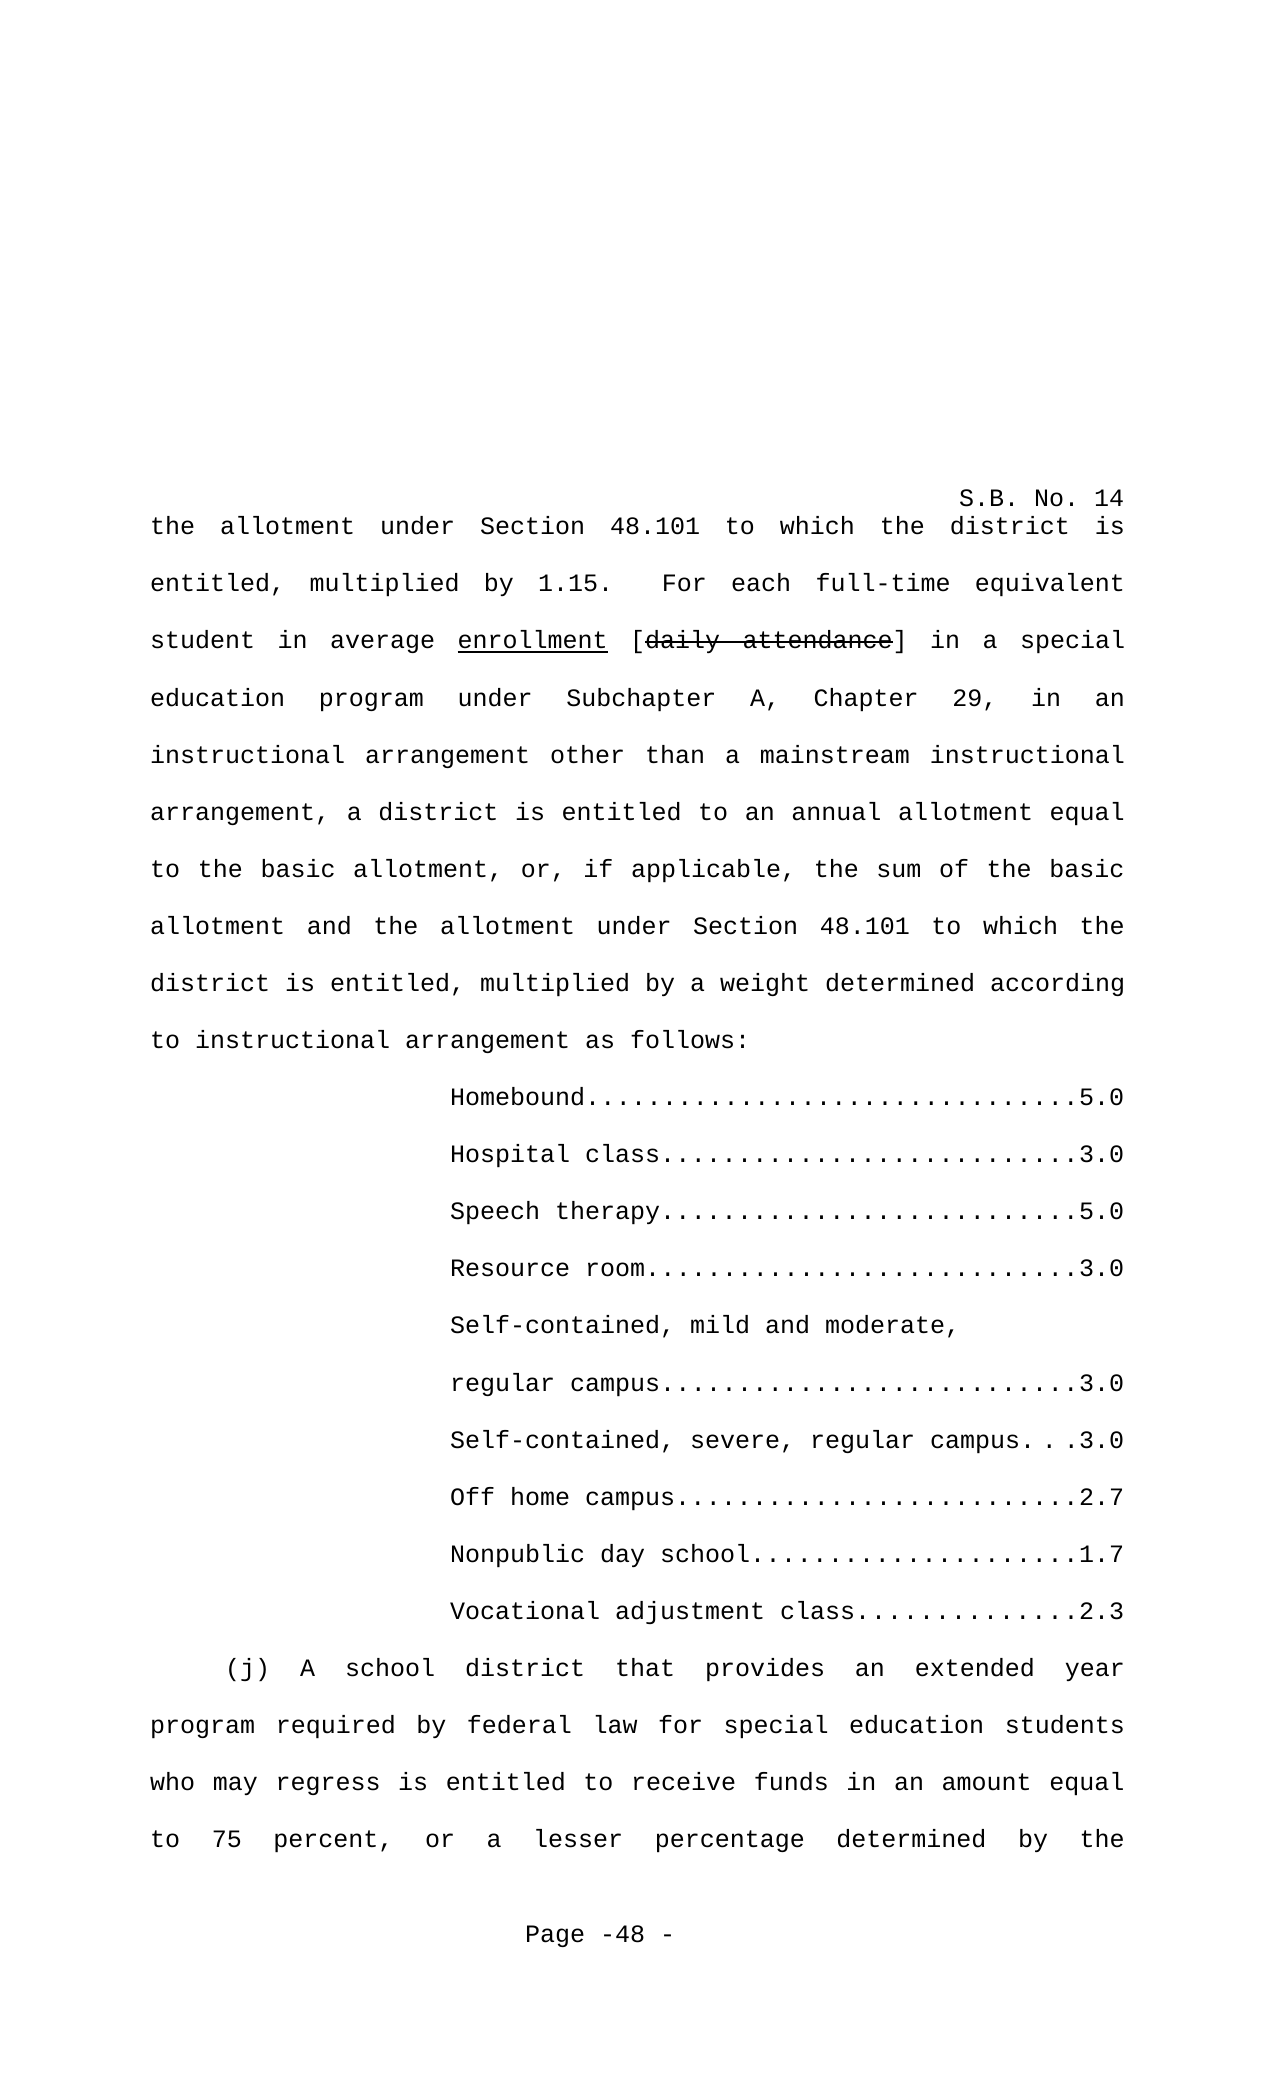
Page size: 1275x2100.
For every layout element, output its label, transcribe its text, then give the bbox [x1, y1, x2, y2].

text Self-contained, severe, regular campus 3.0 [150, 1427, 1125, 1456]
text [150, 1655, 1125, 1855]
text Hospital class 3.0 [150, 1142, 1125, 1170]
text Self-contained, mild and moderate, [150, 1313, 1125, 1341]
text Nonpublic day school 1.7 [150, 1541, 1125, 1570]
text Vocational adjustment class 2.3 [150, 1598, 1125, 1627]
text Homebound 5.0 [150, 1084, 1125, 1113]
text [150, 514, 1125, 1056]
text regular campus 3.0 [150, 1370, 1125, 1398]
text Speech therapy 5.0 [150, 1199, 1125, 1227]
text Off home campus 2.7 [150, 1484, 1125, 1513]
text Resource room 3.0 [150, 1256, 1125, 1284]
